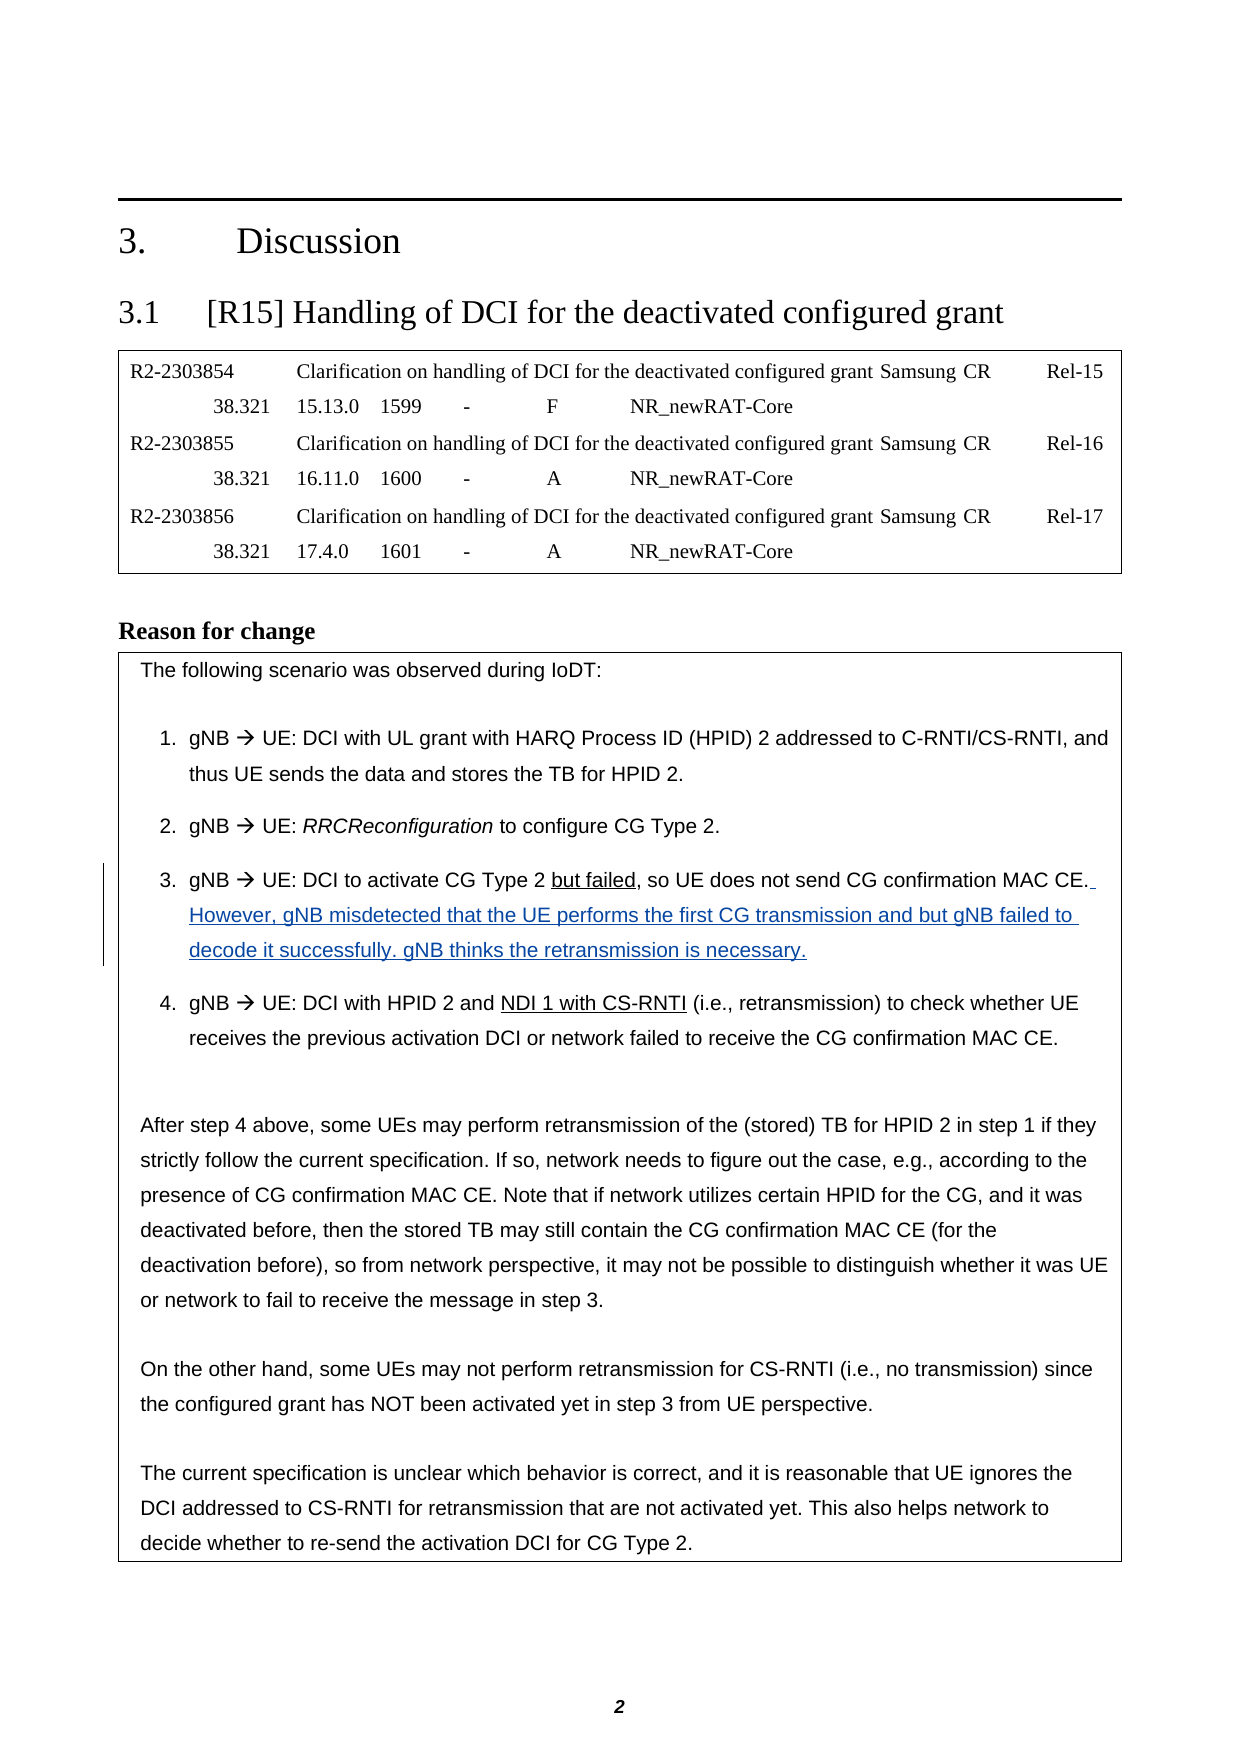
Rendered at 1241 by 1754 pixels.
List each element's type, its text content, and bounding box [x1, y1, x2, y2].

table_header R2-2303854 Clarification on handling of DCI for the deactivated configured grant Samsung CR Rel-15 38.321 15.13.0 1599 - F NR_newRAT-Core R2-2303855 Clarification on handling of DCI for the deactivated configured grant Samsung CR Rel-16 38.321 16.11.0 1600 - A NR_newRAT-Core R2-2303856 Clarification on handling of DCI for the deactivated configured grant Samsung CR Rel-17 38.321 17.4.0 1601 - A NR_newRAT-Core [119, 351, 1121, 572]
subtitle 3.1 [R15] Handling of DCI for the deactivated configured grant [118, 279, 1122, 344]
subtitle 3. Discussion [118, 201, 1122, 272]
text Reason for change [118, 614, 1122, 647]
table_header The following scenario was observed during IoDT: 1. gNB UE: DCI with UL grant with HARQ Process ID (HPID) 2 addressed to C-RNTI/CS-RNTI, and thus UE sends the data and stores the TB for HPID 2. 2. gNB UE: RRCReconfiguration to configure CG Type 2. 3. gNB UE: DCI to activate CG Type 2 but failed, so UE does not send CG confirmation MAC CE. 4. gNB UE: DCI with HPID 2 and NDI 1 with CS-RNTI (i.e., retransmission) to check whether UE receives the previous activation DCI or network failed to receive the CG confirmation MAC CE. After step 4 above, some UEs may perform retransmission of the (stored) TB for HPID 2 in step 1 if they strictly follow the current specification. If so, network needs to figure out the case, e.g., according to the presence of CG confirmation MAC CE. Note that if network utilizes certain HPID for the CG, and it was deactivated before, then the stored TB may still contain the CG confirmation MAC CE (for the deactivation before), so from network perspective, it may not be possible to distinguish whether it was UE or network to fail to receive the message in step 3. On the other hand, some UEs may not perform retransmission for CS-RNTI (i.e., no transmission) since the configured grant has NOT been activated yet in step 3 from UE perspective. The current specification is unclear which behavior is correct, and it is reasonable that UE ignores the DCI addressed to CS-RNTI for retransmission that are not activated yet. This also helps network to decide whether to re-send the activation DCI for CG Type 2. [119, 653, 1121, 1561]
